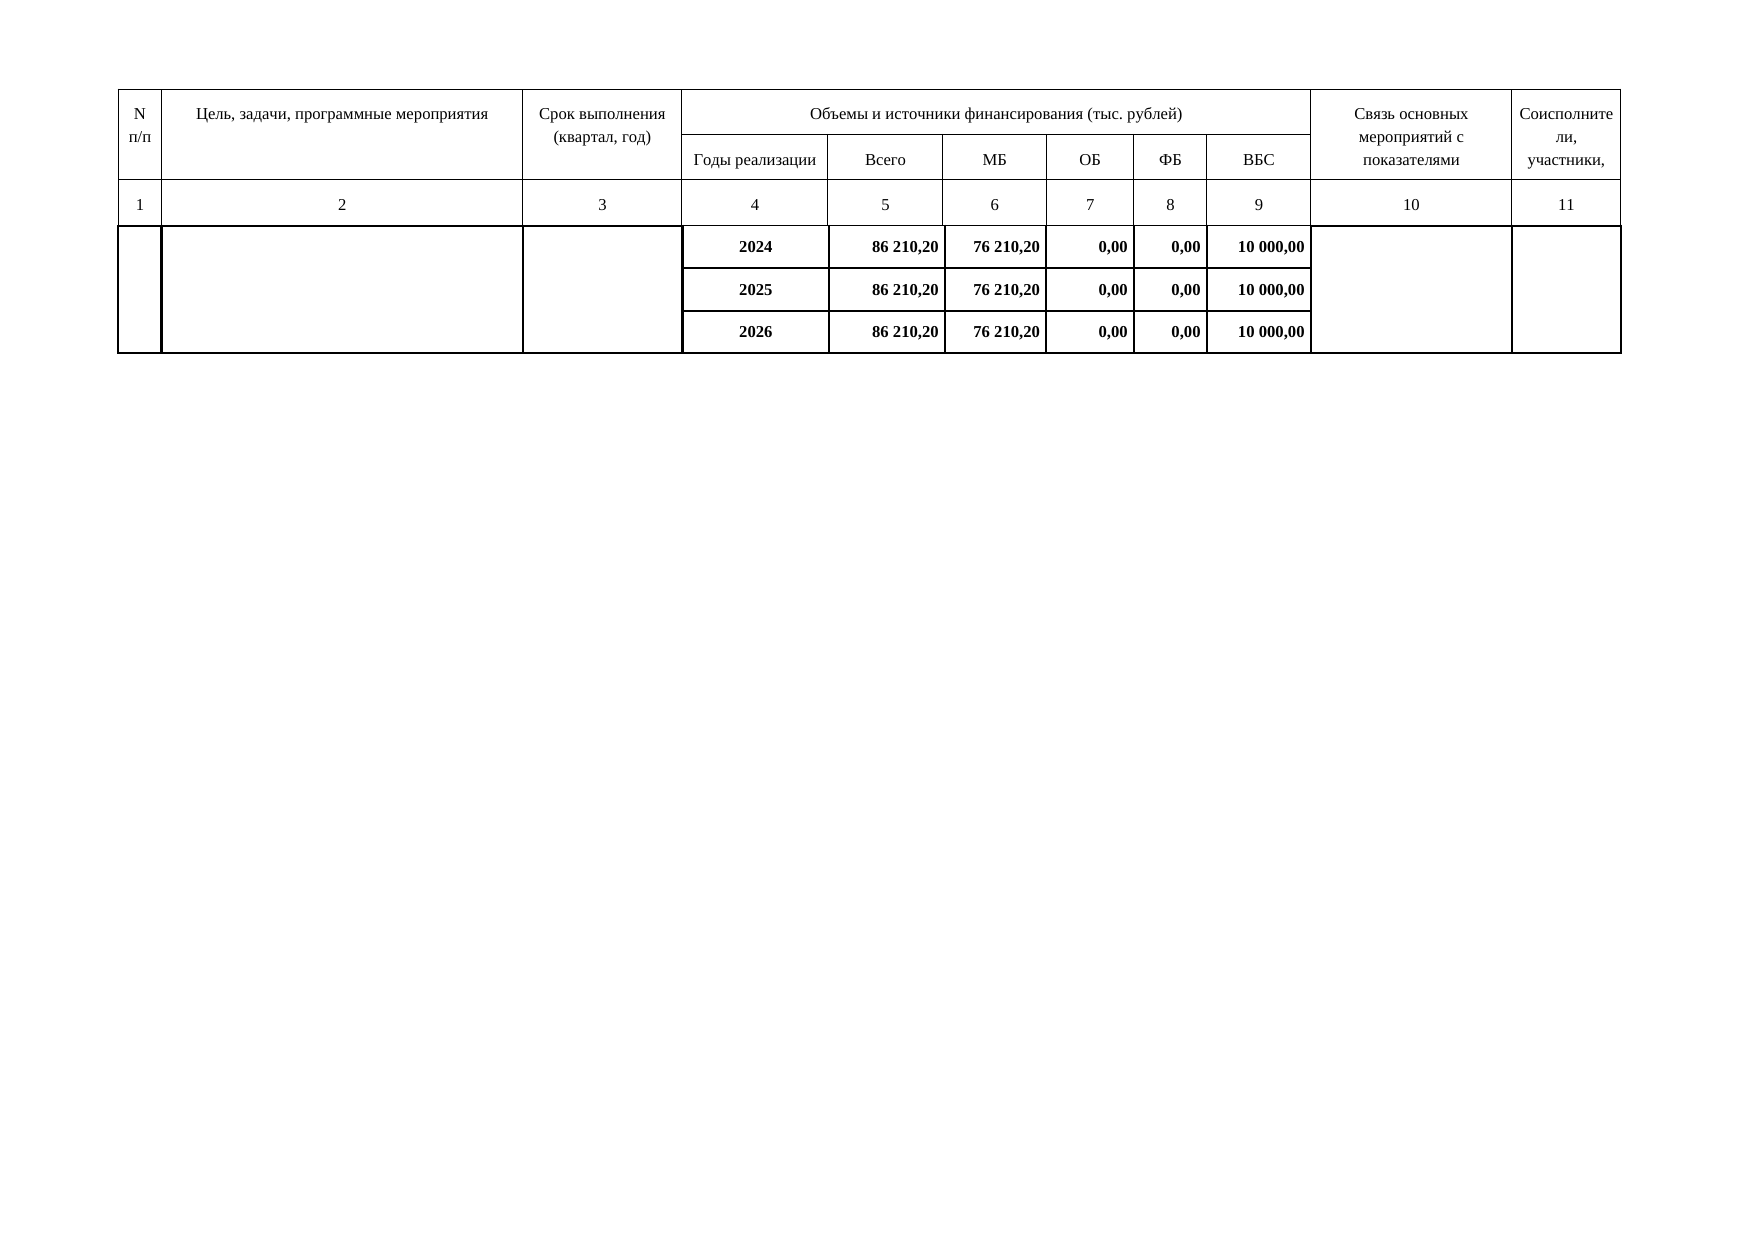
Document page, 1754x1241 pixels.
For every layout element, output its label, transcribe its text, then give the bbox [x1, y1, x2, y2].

table_cell 86 210,20 [830, 269, 944, 309]
table_cell 3 [523, 180, 681, 224]
table_header N п/п [119, 90, 161, 179]
table_cell 10 000,00 [1208, 226, 1310, 267]
table_cell Всего [828, 135, 942, 179]
table_cell 7 [1047, 180, 1133, 224]
table_cell 4 [682, 180, 827, 224]
table_cell Годы реализации [682, 135, 827, 179]
table_header Связь основных мероприятий с показателями подпрограмм [1311, 90, 1511, 179]
table_cell ВБС [1207, 135, 1310, 179]
table_cell 0,00 [1047, 269, 1133, 309]
table_cell ФБ [1134, 135, 1206, 179]
table_cell 5 [828, 180, 942, 224]
table_header Объемы и источники финансирования (тыс. рублей) [682, 90, 1310, 134]
table_cell 86 210,20 [830, 312, 944, 352]
table_cell 2026 [684, 312, 828, 352]
table_header Соисполнители, участники, исполнители [1512, 90, 1620, 179]
table_cell МБ [943, 135, 1046, 179]
table_cell 76 210,20 [946, 269, 1045, 309]
table_cell 8 [1134, 180, 1206, 224]
table_cell ОБ [1047, 135, 1133, 179]
table_cell 2 [162, 180, 522, 224]
table_cell 10 000,00 [1208, 312, 1310, 352]
table_cell 0,00 [1047, 312, 1133, 352]
table_cell 76 210,20 [946, 312, 1045, 352]
table_cell 6 [943, 180, 1046, 224]
table_header Срок выполнения (квартал, год) [523, 90, 681, 179]
table_cell 11 [1512, 180, 1620, 224]
table_cell 2025 [684, 269, 828, 309]
table_cell 1 [119, 180, 161, 224]
table_cell 2024 [684, 226, 828, 267]
table_cell 0,00 [1047, 226, 1133, 267]
table_cell 0,00 [1135, 226, 1206, 267]
table_cell 86 210,20 [830, 226, 944, 267]
table_cell 9 [1207, 180, 1310, 224]
table_cell 0,00 [1135, 269, 1206, 309]
table_cell 10 000,00 [1208, 269, 1310, 309]
table_cell 0,00 [1135, 312, 1206, 352]
table_header Цель, задачи, программные мероприятия [162, 90, 522, 179]
table_cell 10 [1311, 180, 1511, 224]
table_cell 76 210,20 [946, 226, 1045, 267]
